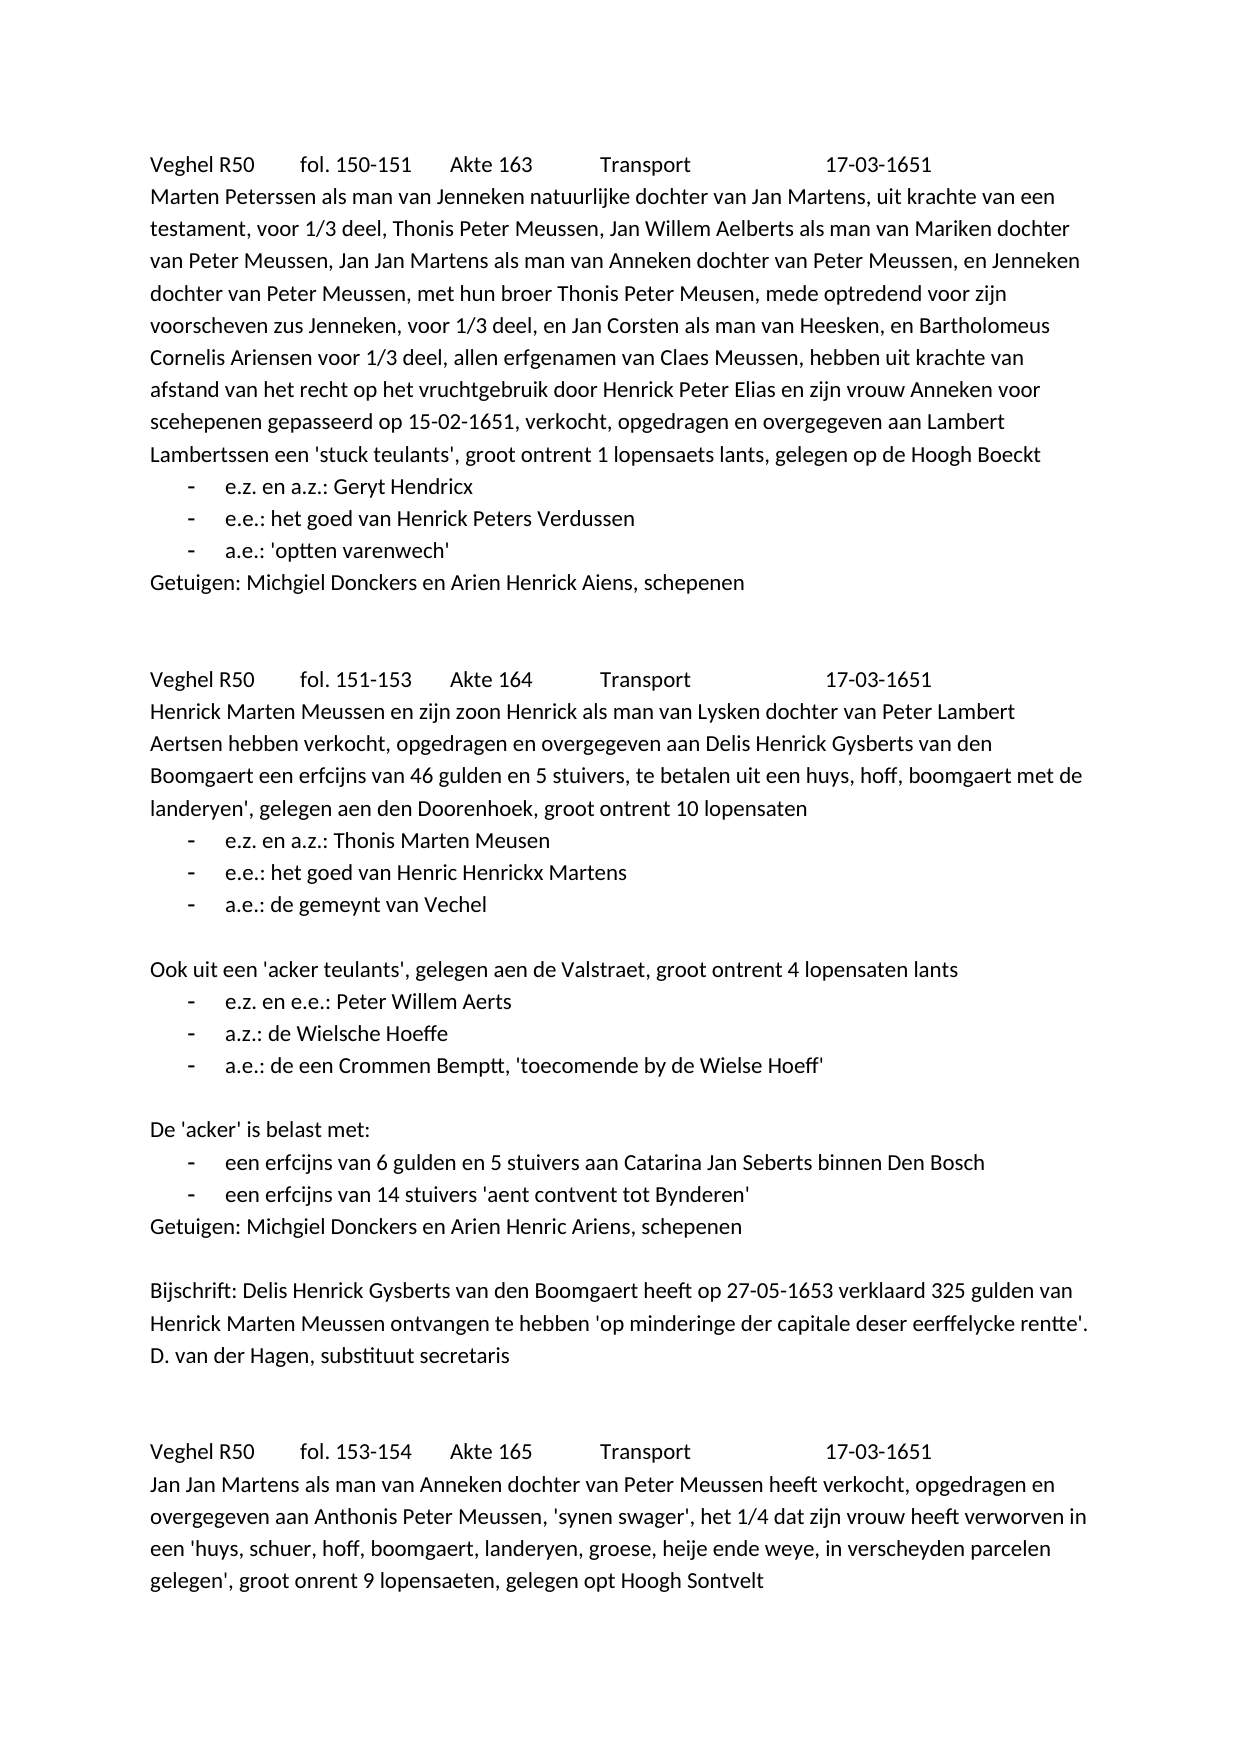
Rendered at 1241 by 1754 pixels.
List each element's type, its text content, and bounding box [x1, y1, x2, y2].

text De 'acker' is belast met: [150, 1116, 1090, 1144]
text Jan Jan Martens als man van Anneken dochter van Peter Meussen heeft verkocht, opgedragen en overgegeven aan Anthonis Peter Meussen, 'synen swager', het 1/4 dat zijn vrouw heeft verworven in een 'huys, schuer, hoff, boomgaert, landeryen, groese, heije ende weye, in verscheyden parcelen gelegen', groot onrent 9 lopensaeten, gelegen opt Hoogh Sontvelt [150, 1470, 1090, 1594]
text Marten Peterssen als man van Jenneken natuurlijke dochter van Jan Martens, uit krachte van een testament, voor 1/3 deel, Thonis Peter Meussen, Jan Willem Aelberts als man van Mariken dochter van Peter Meussen, Jan Jan Martens als man van Anneken dochter van Peter Meussen, en Jenneken dochter van Peter Meussen, met hun broer Thonis Peter Meusen, mede optredend voor zijn voorscheven zus Jenneken, voor 1/3 deel, en Jan Corsten als man van Heesken, en Bartholomeus Cornelis Ariensen voor 1/3 deel, allen erfgenamen van Claes Meussen, hebben uit krachte van afstand van het recht op het vruchtgebruik door Henrick Peter Elias en zijn vrouw Anneken voor scehepenen gepasseerd op 15-02-1651, verkocht, opgedragen en overgegeven aan Lambert Lambertssen een 'stuck teulants', groot ontrent 1 lopensaets lants, gelegen op de Hoogh Boeckt [150, 182, 1090, 468]
text Veghel R50 fol. 153-154 Akte 165 Transport 17-03-1651 [150, 1437, 1090, 1466]
list e.z. en a.z.: Thonis Marten Meusen [187, 826, 1090, 854]
list a.z.: de Wielsche Hoeffe [187, 1019, 1090, 1047]
list a.e.: 'optten varenwech' [187, 536, 1090, 564]
text Veghel R50 fol. 151-153 Akte 164 Transport 17-03-1651 [150, 665, 1090, 693]
list e.e.: het goed van Henric Henrickx Martens [187, 858, 1090, 886]
text Bijschrift: Delis Henrick Gysberts van den Boomgaert heeft op 27-05-1653 verklaard 325 gulden van Henrick Marten Meussen ontvangen te hebben 'op minderinge der capitale deser eerffelycke rentte'. D. van der Hagen, substituut secretaris [150, 1277, 1090, 1369]
list a.e.: de een Crommen Bemptt, 'toecomende by de Wielse Hoeff' [187, 1051, 1090, 1079]
text Getuigen: Michgiel Donckers en Arien Henric Ariens, schepenen [150, 1212, 1090, 1240]
text Henrick Marten Meussen en zijn zoon Henrick als man van Lysken dochter van Peter Lambert Aertsen hebben verkocht, opgedragen en overgegeven aan Delis Henrick Gysberts van den Boomgaert een erfcijns van 46 gulden en 5 stuivers, te betalen uit een huys, hoff, boomgaert met de landeryen', gelegen aen den Doorenhoek, groot ontrent 10 lopensaten [150, 697, 1090, 822]
list e.z. en a.z.: Geryt Hendricx [187, 472, 1090, 500]
list e.e.: het goed van Henrick Peters Verdussen [187, 504, 1090, 532]
text Getuigen: Michgiel Donckers en Arien Henrick Aiens, schepenen [150, 568, 1090, 596]
list een erfcijns van 6 gulden en 5 stuivers aan Catarina Jan Seberts binnen Den Bosch [187, 1148, 1090, 1176]
text Ook uit een 'acker teulants', gelegen aen de Valstraet, groot ontrent 4 lopensaten lants [150, 955, 1090, 983]
list een erfcijns van 14 stuivers 'aent contvent tot Bynderen' [187, 1180, 1090, 1208]
text Veghel R50 fol. 150-151 Akte 163 Transport 17-03-1651 [150, 150, 1090, 178]
list e.z. en e.e.: Peter Willem Aerts [187, 987, 1090, 1015]
list a.e.: de gemeynt van Vechel [187, 890, 1090, 918]
